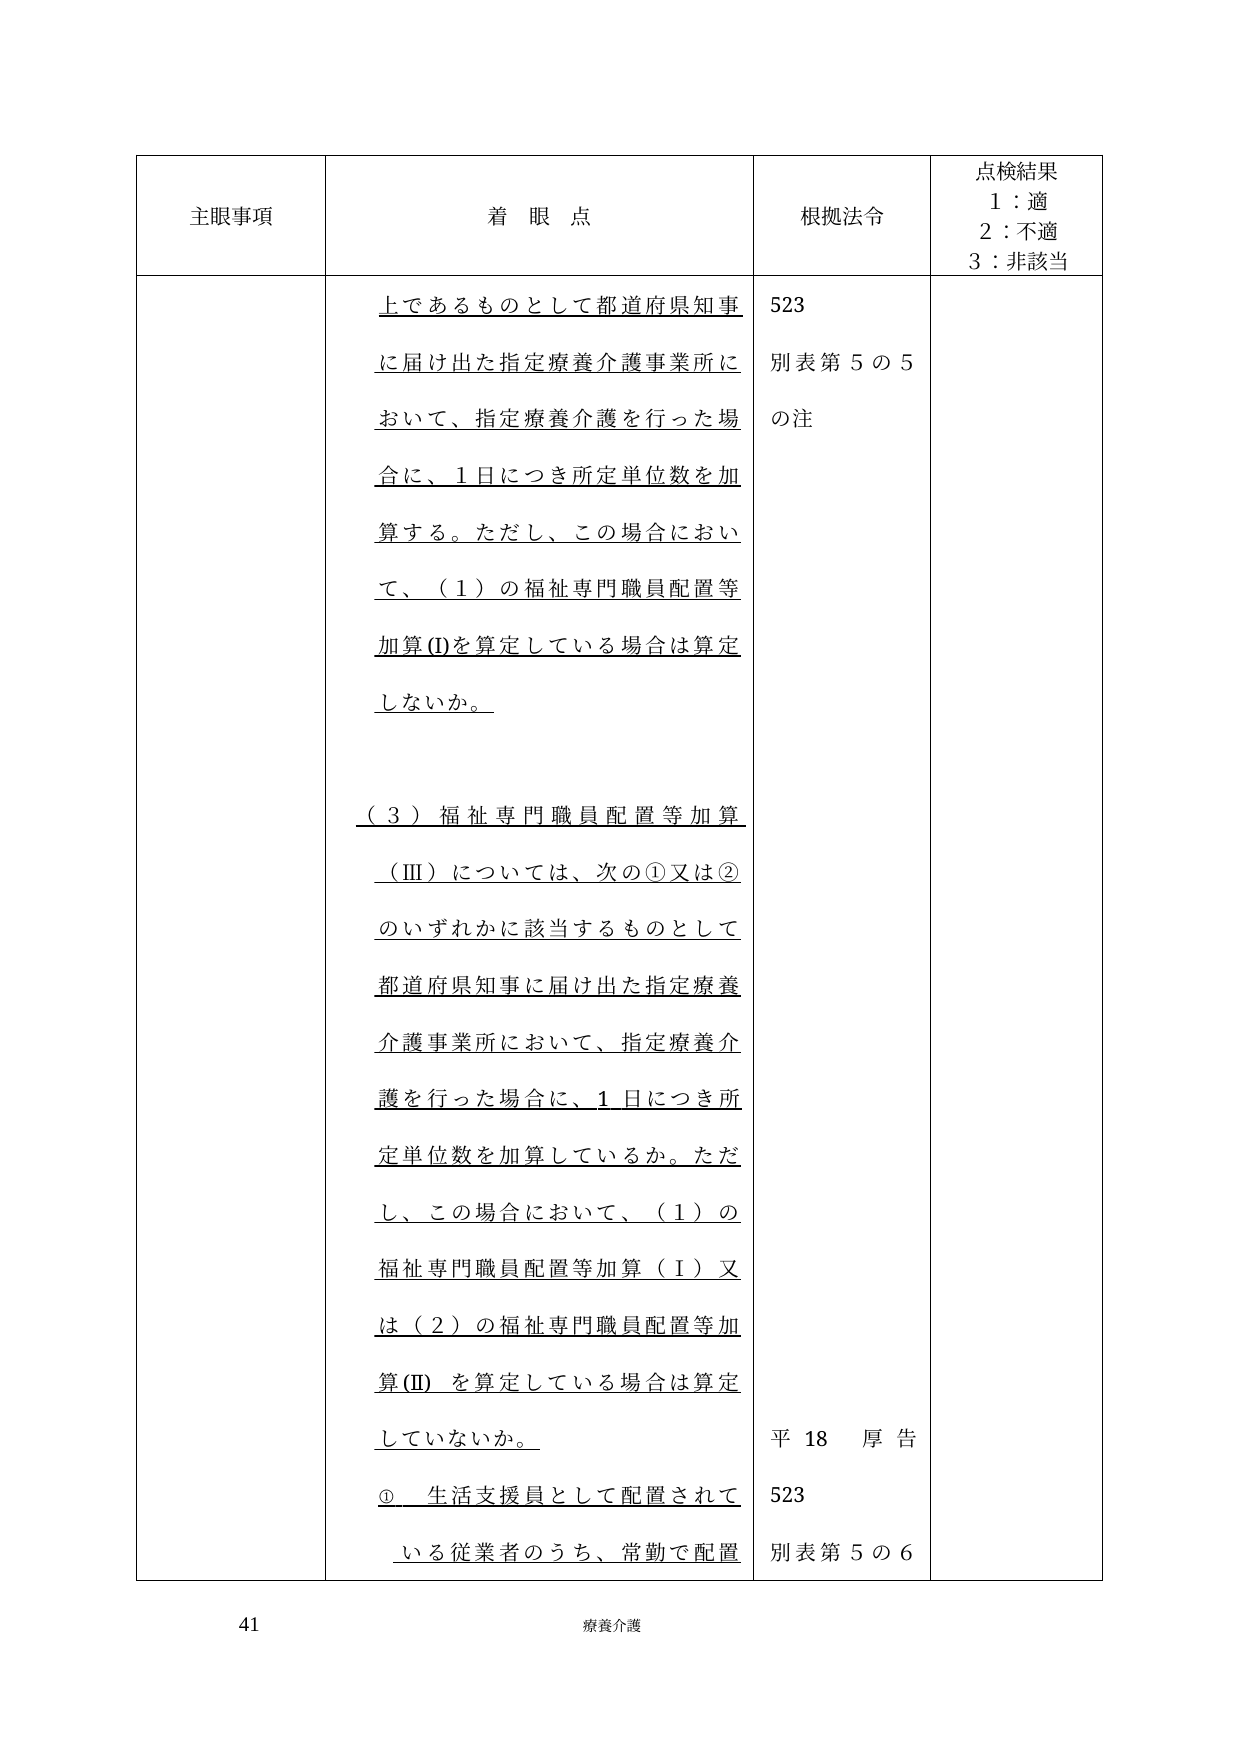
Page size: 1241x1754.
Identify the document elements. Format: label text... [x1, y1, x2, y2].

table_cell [326, 276, 753, 1579]
table_header 主眼事項 [137, 156, 325, 275]
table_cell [754, 276, 930, 1579]
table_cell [137, 276, 325, 1579]
table_header 点検結果 １：適 ２：不適 ３：非該当 [931, 156, 1102, 275]
table_header 着 眼 点 [326, 156, 753, 275]
table_header 根拠法令 [754, 156, 930, 275]
table_cell [931, 276, 1102, 1579]
